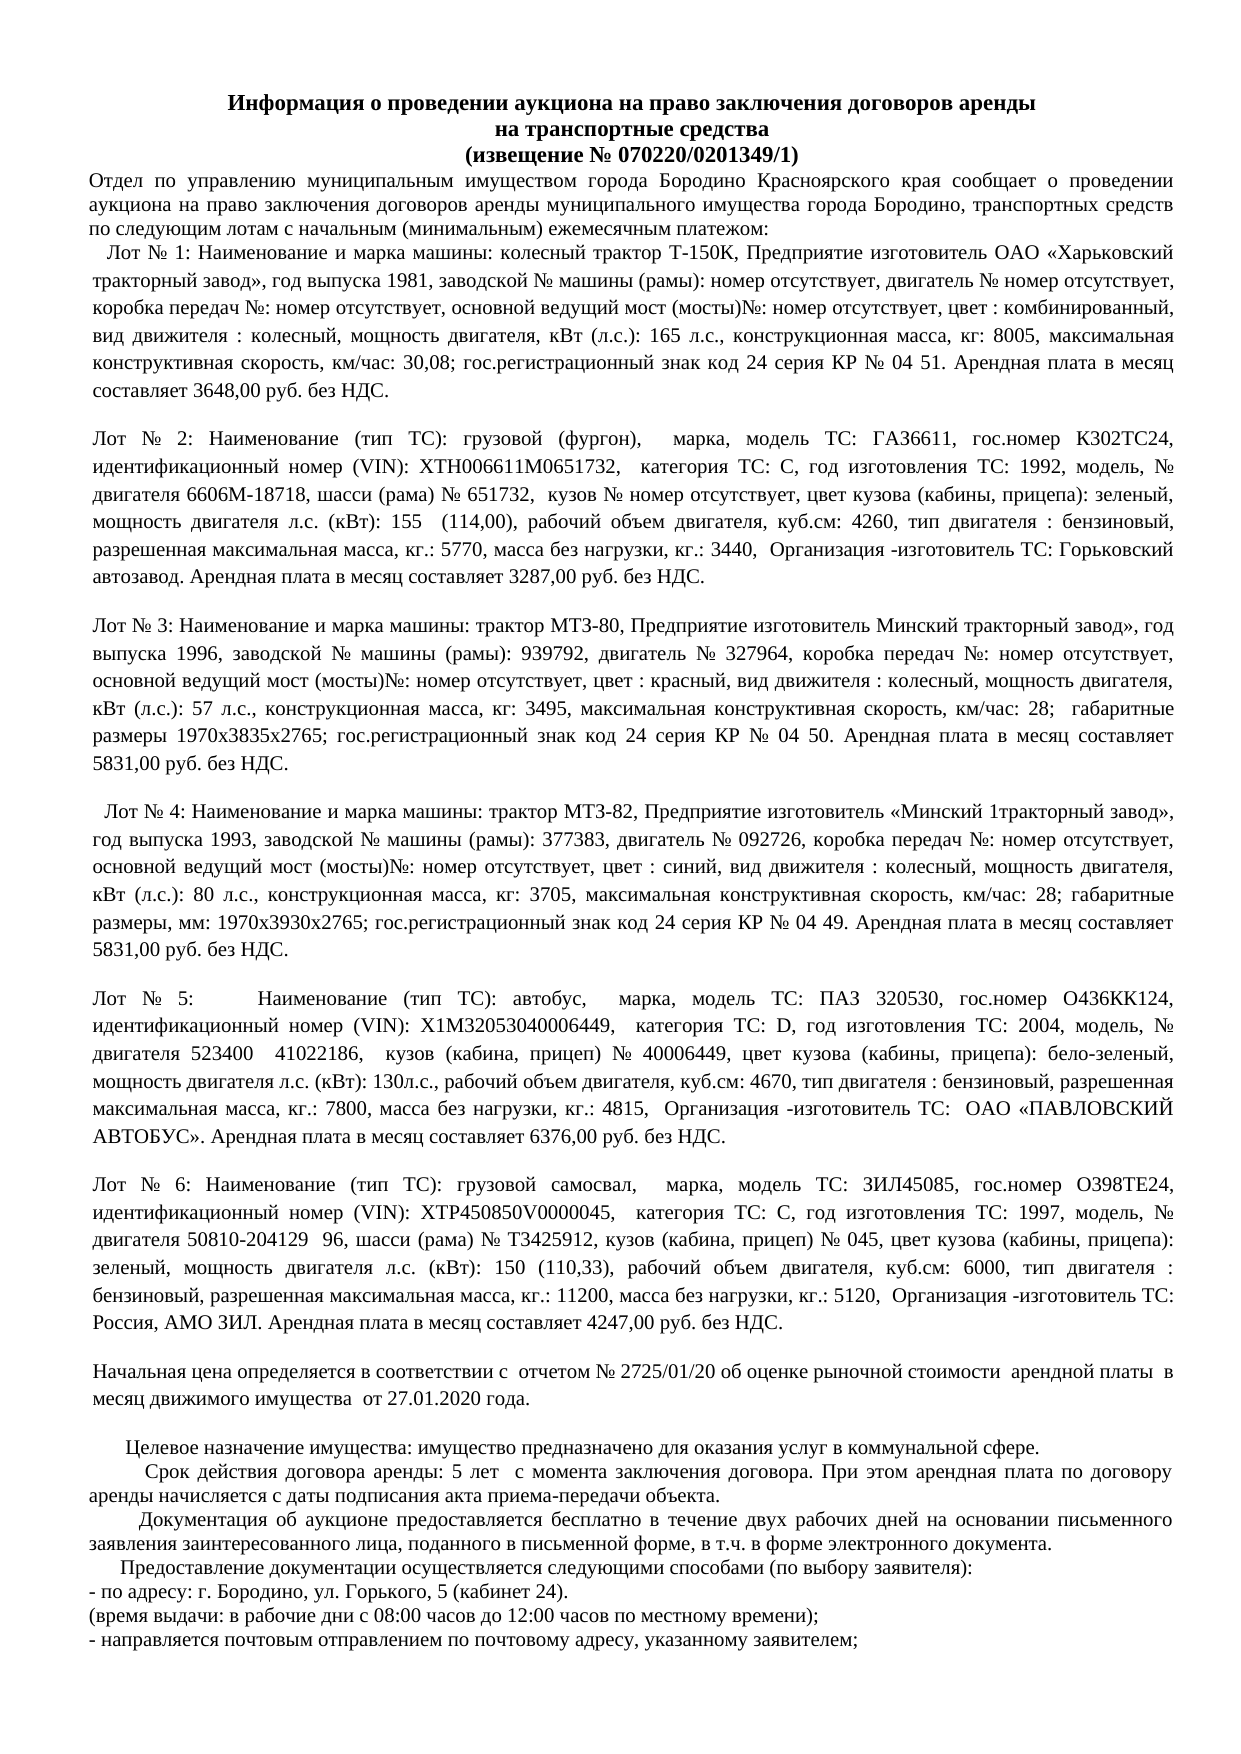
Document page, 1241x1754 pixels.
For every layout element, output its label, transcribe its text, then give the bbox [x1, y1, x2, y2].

text - направляется почтовым отправлением по почтовому адресу, указанному заявителем; [89, 1627, 1175, 1651]
text Начальная цена определяется в соответствии с отчетом № 2725/01/20 об оценке рыночной стоимости арендной платы в месяц движимого имущества от 27.01.2020 года. [92, 1359, 1175, 1410]
text Лот № 6: Наименование (тип ТС): грузовой самосвал, марка, модель ТС: ЗИЛ45085, гос.номер О398ТЕ24, идентификационный номер (VIN): ХТР450850V0000045, категория ТС: С, год изготовления ТС: 1997, модель, № двигателя 50810-204129 96, шасси (рама) № Т3425912, кузов (кабина, прицеп) № 045, цвет кузова (кабины, прицепа): зеленый, мощность двигателя л.с. (кВт): 150 (110,33), рабочий объем двигателя, куб.см: 6000, тип двигателя : бензиновый, разрешенная максимальная масса, кг.: 11200, масса без нагрузки, кг.: 5120, Организация -изготовитель ТС: Россия, АМО ЗИЛ. Арендная плата в месяц составляет 4247,00 руб. без НДС. [92, 1172, 1175, 1334]
text - по адресу: г. Бородино, ул. Горького, 5 (кабинет 24). [89, 1579, 1175, 1603]
text Лот № 5: Наименование (тип ТС): автобус, марка, модель ТС: ПАЗ 320530, гос.номер О436КК124, идентификационный номер (VIN): Х1М32053040006449, категория ТС: D, год изготовления ТС: 2004, модель, № двигателя 523400 41022186, кузов (кабина, прицеп) № 40006449, цвет кузова (кабины, прицепа): бело-зеленый, мощность двигателя л.с. (кВт): 130л.с., рабочий объем двигателя, куб.см: 4670, тип двигателя : бензиновый, разрешенная максимальная масса, кг.: 7800, масса без нагрузки, кг.: 4815, Организация -изготовитель ТС: ОАО «ПАВЛОВСКИЙ АВТОБУС». Арендная плата в месяц составляет 6376,00 руб. без НДС. [92, 986, 1175, 1148]
text (извещение № 070220/0201349/1) [89, 141, 1175, 168]
text Лот № 1: Наименование и марка машины: колесный трактор Т-150К, Предприятие изготовитель ОАО «Харьковский тракторный завод», год выпуска 1981, заводской № машины (рамы): номер отсутствует, двигатель № номер отсутствует, коробка передач №: номер отсутствует, основной ведущий мост (мосты)№: номер отсутствует, цвет : комбинированный, вид движителя : колесный, мощность двигателя, кВт (л.с.): 165 л.с., конструкционная масса, кг: 8005, максимальная конструктивная скорость, км/час: 30,08; гос.регистрационный знак код 24 серия КР № 04 51. Арендная плата в месяц составляет 3648,00 руб. без НДС. [92, 240, 1175, 402]
text Лот № 3: Наименование и марка машины: трактор МТЗ-80, Предприятие изготовитель Минский тракторный завод», год выпуска 1996, заводской № машины (рамы): 939792, двигатель № 327964, коробка передач №: номер отсутствует, основной ведущий мост (мосты)№: номер отсутствует, цвет : красный, вид движителя : колесный, мощность двигателя, кВт (л.с.): 57 л.с., конструкционная масса, кг: 3495, максимальная конструктивная скорость, км/час: 28; габаритные размеры 1970х3835х2765; гос.регистрационный знак код 24 серия КР № 04 50. Арендная плата в месяц составляет 5831,00 руб. без НДС. [92, 613, 1175, 775]
text Срок действия договора аренды: 5 лет с момента заключения договора. При этом арендная плата по договору аренды начисляется с даты подписания акта приема-передачи объекта. [89, 1459, 1175, 1507]
text Предоставление документации осуществляется следующими способами (по выбору заявителя): [89, 1555, 1175, 1579]
text Лот № 2: Наименование (тип ТС): грузовой (фургон), марка, модель ТС: ГАЗ6611, гос.номер К302ТС24, идентификационный номер (VIN): ХТН006611М0651732, категория ТС: С, год изготовления ТС: 1992, модель, № двигателя 6606М-18718, шасси (рама) № 651732, кузов № номер отсутствует, цвет кузова (кабины, прицепа): зеленый, мощность двигателя л.с. (кВт): 155 (114,00), рабочий объем двигателя, куб.см: 4260, тип двигателя : бензиновый, разрешенная максимальная масса, кг.: 5770, масса без нагрузки, кг.: 3440, Организация -изготовитель ТС: Горьковский автозавод. Арендная плата в месяц составляет 3287,00 руб. без НДС. [92, 426, 1175, 588]
text (время выдачи: в рабочие дни с 08:00 часов до 12:00 часов по местному времени); [89, 1603, 1175, 1627]
text Целевое назначение имущества: имущество предназначено для оказания услуг в коммунальной сфере. [89, 1435, 1175, 1459]
text Документация об аукционе предоставляется бесплатно в течение двух рабочих дней на основании письменного заявления заинтересованного лица, поданного в письменной форме, в т.ч. в форме электронного документа. [89, 1507, 1175, 1555]
text Информация о проведении аукциона на право заключения договоров аренды [89, 89, 1175, 115]
text Лот № 4: Наименование и марка машины: трактор МТЗ-82, Предприятие изготовитель «Минский 1тракторный завод», год выпуска 1993, заводской № машины (рамы): 377383, двигатель № 092726, коробка передач №: номер отсутствует, основной ведущий мост (мосты)№: номер отсутствует, цвет : синий, вид движителя : колесный, мощность двигателя, кВт (л.с.): 80 л.с., конструкционная масса, кг: 3705, максимальная конструктивная скорость, км/час: 28; габаритные размеры, мм: 1970х3930х2765; гос.регистрационный знак код 24 серия КР № 04 49. Арендная плата в месяц составляет 5831,00 руб. без НДС. [92, 799, 1175, 961]
text на транспортные средства [89, 115, 1175, 141]
text Отдел по управлению муниципальным имуществом города Бородино Красноярского края сообщает о проведении аукциона на право заключения договоров аренды муниципального имущества города Бородино, транспортных средств по следующим лотам с начальным (минимальным) ежемесячным платежом: [89, 168, 1175, 240]
